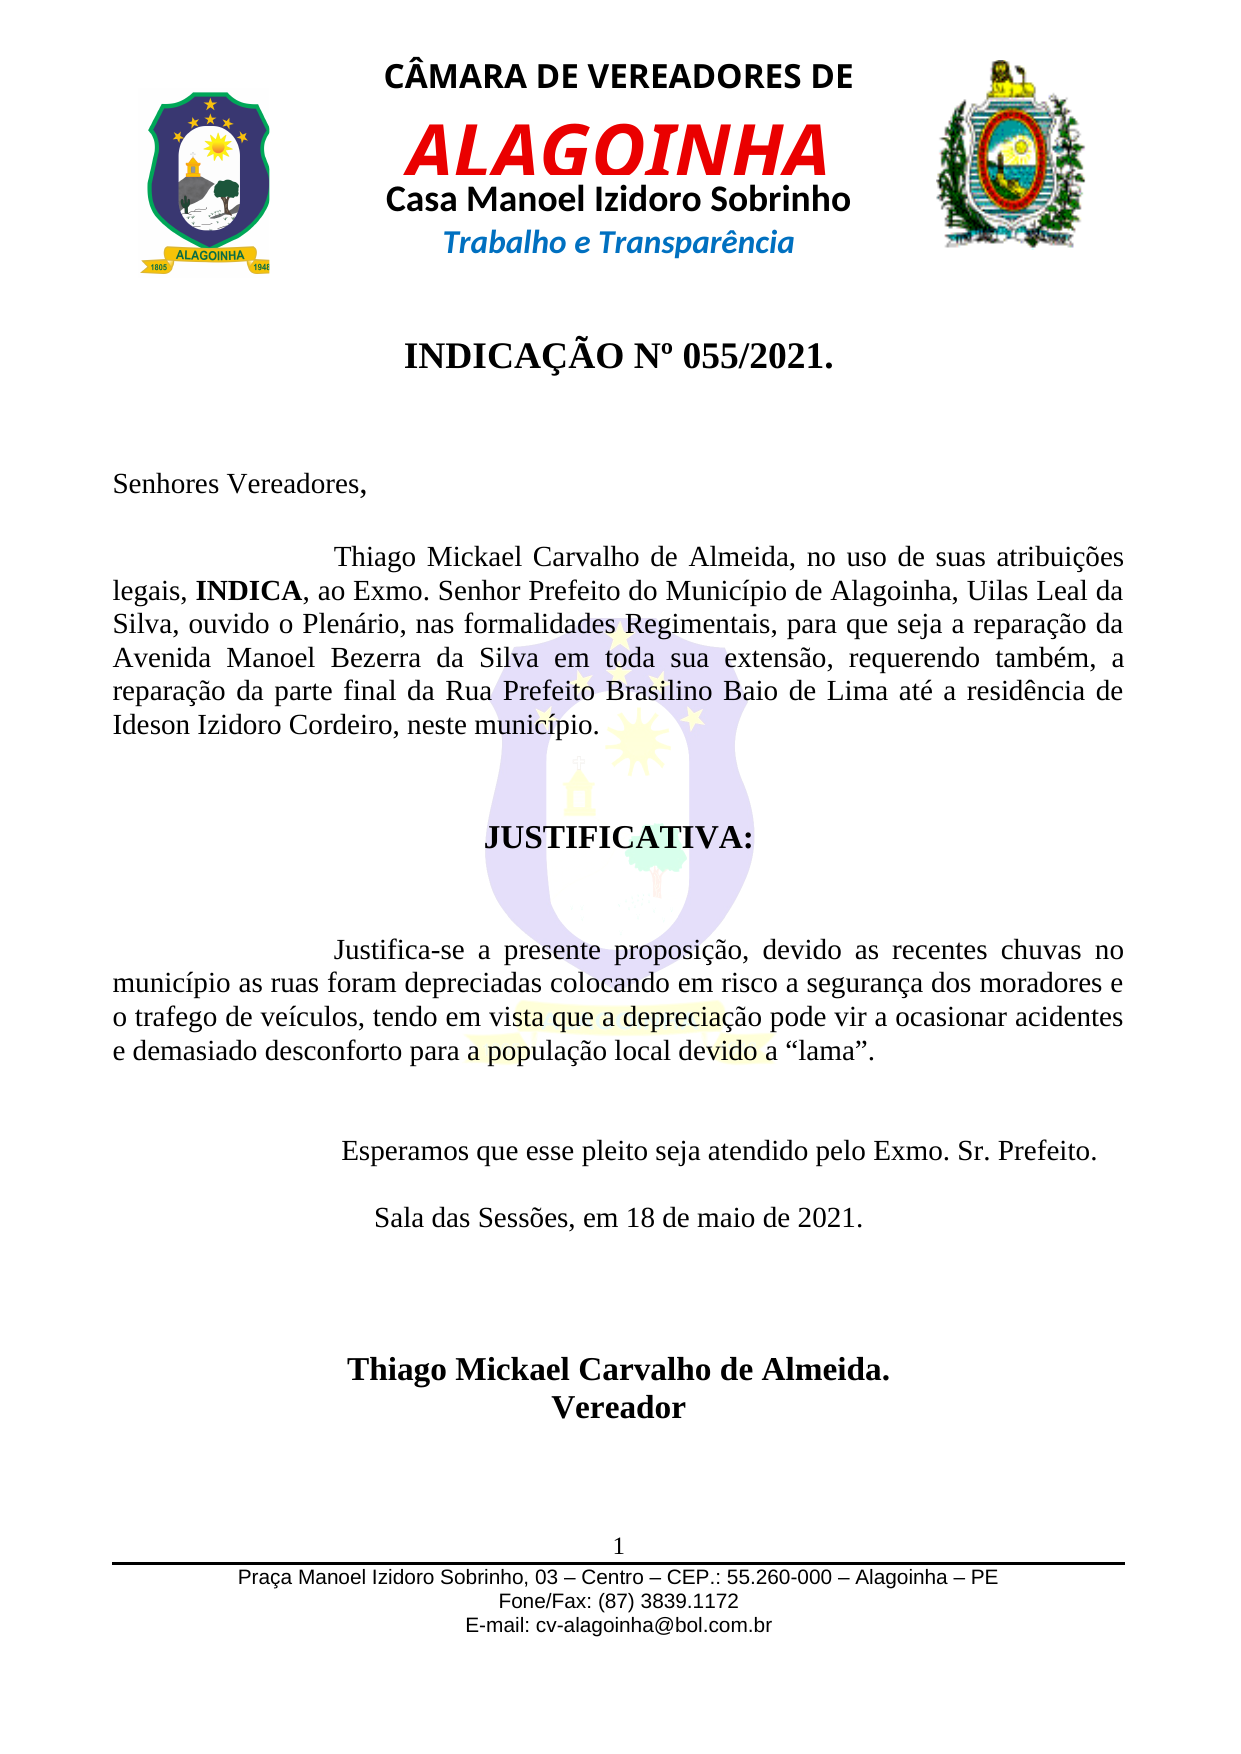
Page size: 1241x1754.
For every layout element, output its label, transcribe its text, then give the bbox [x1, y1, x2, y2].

text Thiago Mickael Carvalho de Almeida. [112, 1349, 1125, 1387]
text Vereador [112, 1387, 1125, 1426]
text Esperamos que esse pleito seja atendido pelo Exmo. Sr. Prefeito. [112, 1133, 1125, 1167]
text JUSTIFICATIVA: [112, 817, 1125, 855]
text Sala das Sessões, em 18 de maio de 2021. [112, 1200, 1125, 1234]
picture [138, 88, 270, 278]
text Justifica-se a presente proposição, devido as recentes chuvas no município as ruas foram depreciadas colocando em risco a segurança dos moradores e o trafego de veículos, tendo em vista que a depreciação pode vir a ocasionar acidentes e demasiado desconforto para a população local devido a “lama”. [112, 932, 1125, 1066]
text Senhores Vereadores, [112, 462, 1125, 501]
picture [936, 60, 1087, 250]
text Thiago Mickael Carvalho de Almeida, no uso de suas atribuições legais, INDICA, ao Exmo. Senhor Prefeito do Município de Alagoinha, Uilas Leal da Silva, ouvido o Plenário, nas formalidades Regimentais, para que seja a reparação da Avenida Manoel Bezerra da Silva em toda sua extensão, requerendo também, a reparação da parte final da Rua Prefeito Brasilino Baio de Lima até a residência de Ideson Izidoro Cordeiro, neste município. [112, 539, 1125, 740]
subtitle INDICAÇÃO Nº 055/2021. [112, 333, 1125, 376]
